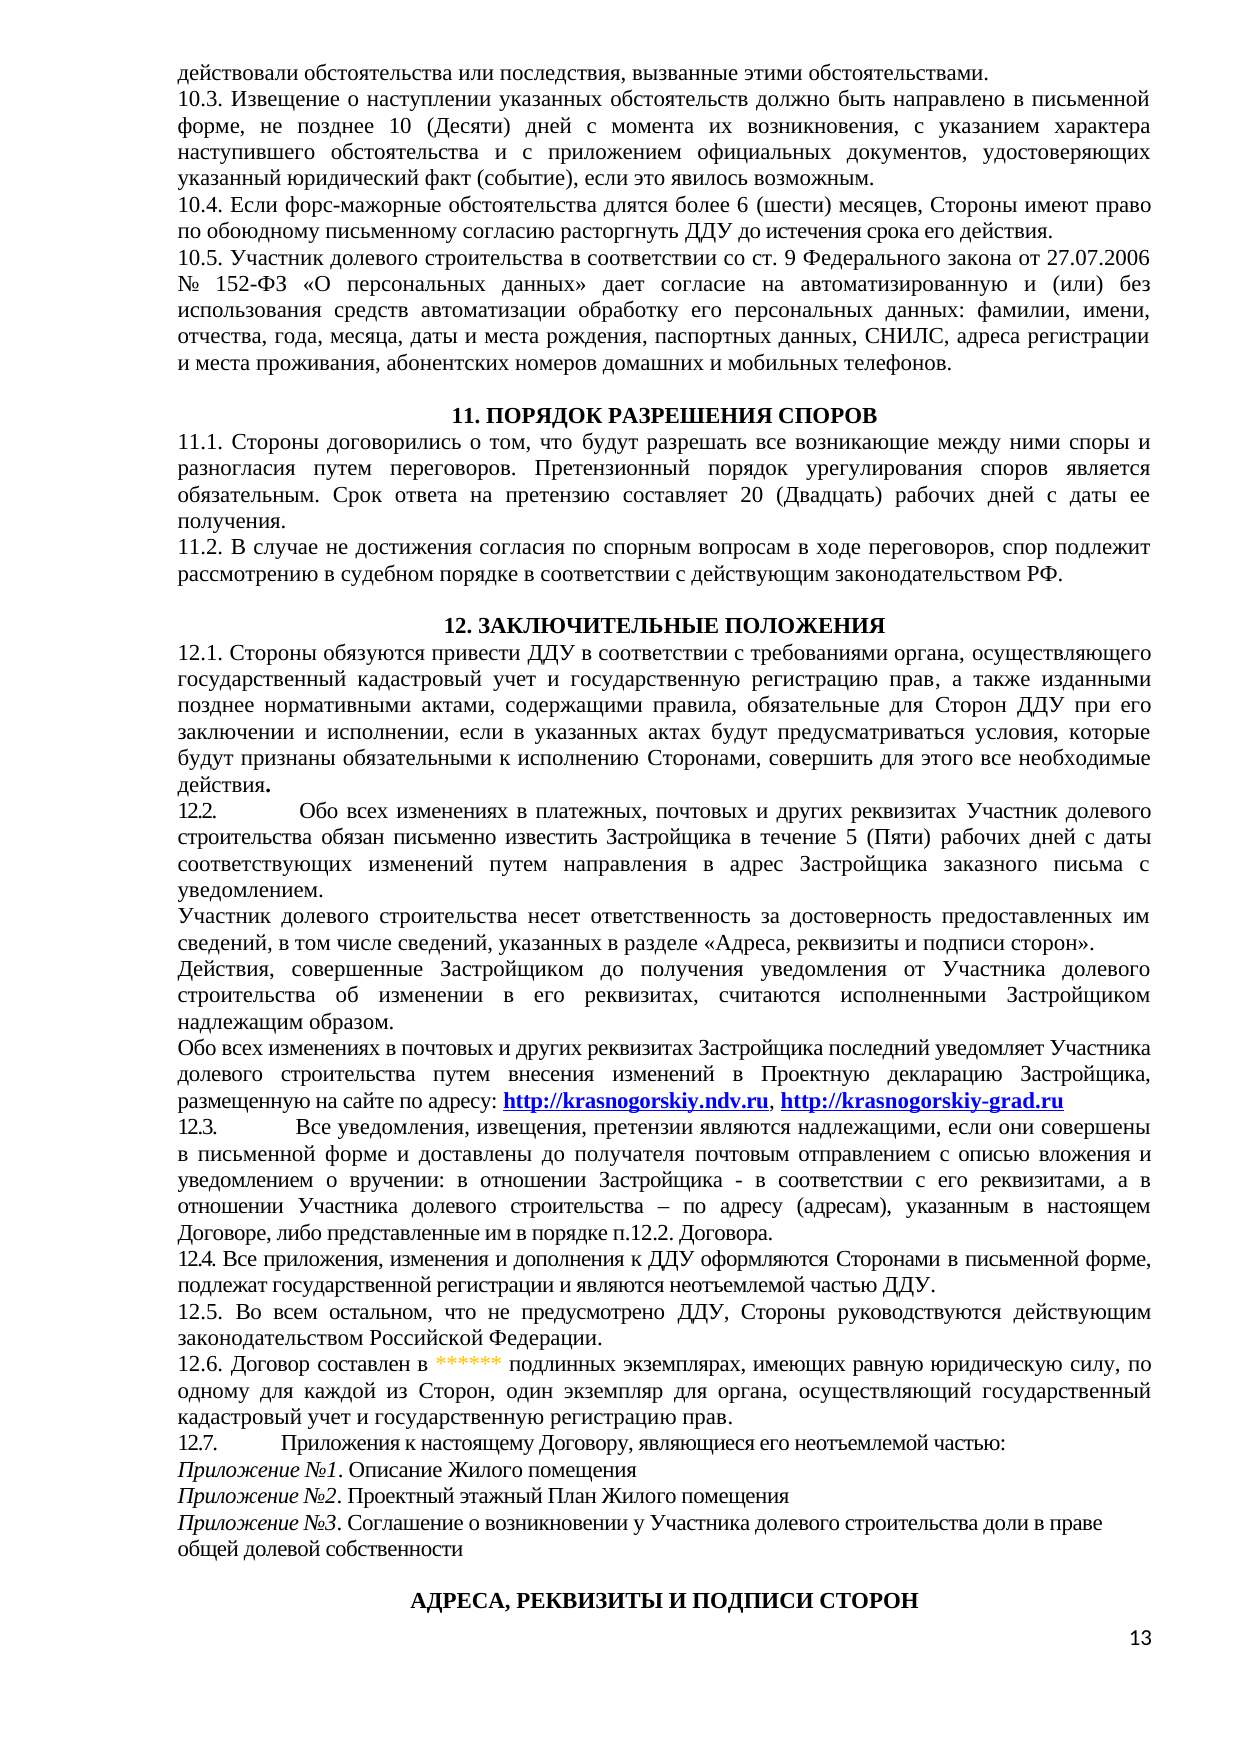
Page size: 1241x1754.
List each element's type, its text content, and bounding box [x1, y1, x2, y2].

text 12.6. Договор составлен в ****** подлинных экземплярах, имеющих равную юридическую силу, по одному для каждой из Сторон, один экземпляр для органа, осуществляющий государственный кадастровый учет и государственную регистрацию прав. [177, 1350, 1152, 1429]
text 11.2. В случае не достижения согласия по спорным вопросам в ходе переговоров, спор подлежит рассмотрению в судебном порядке в соответствии с действующим законодательством РФ. [177, 533, 1152, 586]
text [177, 59, 1152, 85]
text 12.7. Приложения к настоящему Договору, являющиеся его неотъемлемой частью: [177, 1429, 1152, 1456]
text Приложение №3. Соглашение о возникновении у Участника долевого строительства доли в праве общей долевой собственности [177, 1508, 1152, 1561]
text 10.3. Извещение о наступлении указанных обстоятельств должно быть направлено в письменной форме, не позднее 10 (Десяти) дней с момента их возникновения, с указанием характера наступившего обстоятельства и с приложением официальных документов, удостоверяющих указанный юридический факт (событие), если это явилось возможным. [177, 85, 1152, 191]
text 11.1. Стороны договорились о том, что будут разрешать все возникающие между ними споры и разногласия путем переговоров. Претензионный порядок урегулирования споров является обязательным. Срок ответа на претензию составляет 20 (Двадцать) рабочих дней с даты ее получения. [177, 428, 1152, 533]
text Участник долевого строительства несет ответственность за достоверность предоставленных им сведений, в том числе сведений, указанных в разделе «Адреса, реквизиты и подписи сторон». [177, 902, 1152, 955]
text Приложение №1. Описание Жилого помещения [177, 1456, 1152, 1482]
text 12.4. Все приложения, изменения и дополнения к ДДУ оформляются Сторонами в письменной форме, подлежат государственной регистрации и являются неотъемлемой частью ДДУ. [177, 1245, 1152, 1298]
text 12.3. Все уведомления, извещения, претензии являются надлежащими, если они совершены в письменной форме и доставлены до получателя почтовым отправлением с описью вложения и уведомлением о вручении: в отношении Застройщика - в соответствии с его реквизитами, а в отношении Участника долевого строительства – по адресу (адресам), указанным в настоящем Договоре, либо представленные им в порядке п.12.2. Договора. [177, 1113, 1152, 1245]
text Приложение №2. Проектный этажный План Жилого помещения [177, 1482, 1152, 1508]
text 12.2. Обо всех изменениях в платежных, почтовых и других реквизитах Участник долевого строительства обязан письменно известить Застройщика в течение 5 (Пяти) рабочих дней с даты соответствующих изменений путем направления в адрес Застройщика заказного письма с уведомлением. [177, 797, 1152, 902]
text АДРЕСА, РЕКВИЗИТЫ И ПОДПИСИ СТОРОН [177, 1588, 1152, 1614]
text Обо всех изменениях в почтовых и других реквизитах Застройщика последний уведомляет Участника долевого строительства путем внесения изменений в Проектную декларацию Застройщика, размещенную на сайте по адресу: http://krasnogorskiy.ndv.ru, http://krasnogorskiy-grad.ru [177, 1034, 1152, 1113]
text 10.4. Если форс-мажорные обстоятельства длятся более 6 (шести) месяцев, Стороны имеют право по обоюдному письменному согласию расторгнуть ДДУ до истечения срока его действия. [177, 191, 1152, 243]
text 12.5. Во всем остальном, что не предусмотрено ДДУ, Стороны руководствуются действующим законодательством Российской Федерации. [177, 1298, 1152, 1350]
text 10.5. Участник долевого строительства в соответствии со ст. 9 Федерального закона от 27.07.2006 № 152-ФЗ «О персональных данных» дает согласие на автоматизированную и (или) без использования средств автоматизации обработку его персональных данных: фамилии, имени, отчества, года, месяца, даты и места рождения, паспортных данных, СНИЛС, адреса регистрации и места проживания, абонентских номеров домашних и мобильных телефонов. [177, 243, 1152, 375]
text Действия, совершенные Застройщиком до получения уведомления от Участника долевого строительства об изменении в его реквизитах, считаются исполненными Застройщиком надлежащим образом. [177, 955, 1152, 1034]
text 11. ПОРЯДОК РАЗРЕШЕНИЯ СПОРОВ [177, 402, 1152, 428]
text 12. ЗАКЛЮЧИТЕЛЬНЫЕ ПОЛОЖЕНИЯ [177, 612, 1152, 639]
text 12.1. Стороны обязуются привести ДДУ в соответствии с требованиями органа, осуществляющего государственный кадастровый учет и государственную регистрацию прав, а также изданными позднее нормативными актами, содержащими правила, обязательные для Сторон ДДУ при его заключении и исполнении, если в указанных актах будут предусматриваться условия, которые будут признаны обязательными к исполнению Сторонами, совершить для этого все необходимые действия. [177, 639, 1152, 797]
